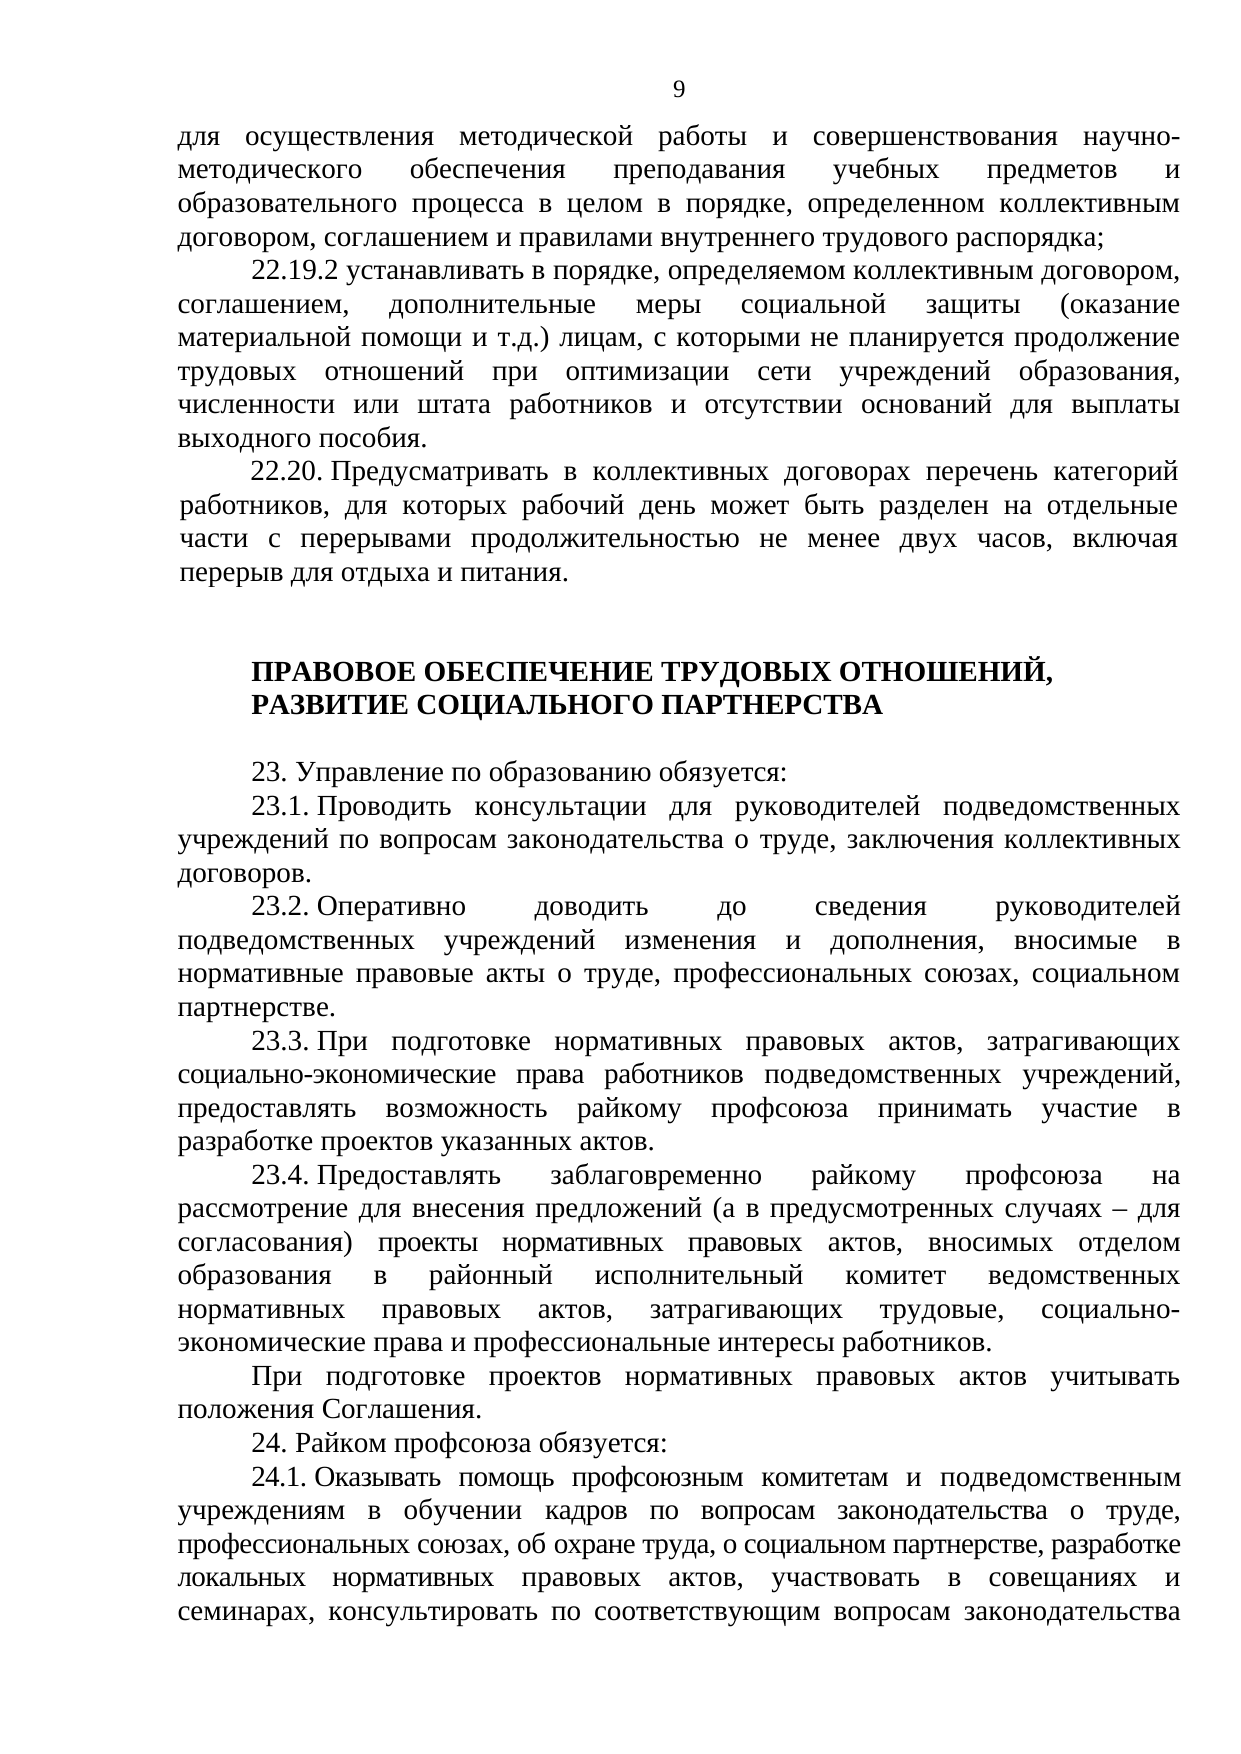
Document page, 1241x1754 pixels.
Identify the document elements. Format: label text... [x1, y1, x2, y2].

text Правовое обеспечение трудовых отношений, [177, 654, 1181, 687]
text 24. Райком профсоюза обязуется: [177, 1425, 1181, 1459]
text 22.19.2 устанавливать в порядке, определяемом коллективным договором, соглашением, дополнительные меры социальной защиты (оказание материальной помощи и т.д.) лицам, с которыми не планируется продолжение трудовых отношений при оптимизации сети учреждений образования, численности или штата работников и отсутствии оснований для выплаты выходного пособия. [177, 252, 1181, 453]
text развитие социального партнерства [177, 687, 1181, 721]
text 23. Управление по образованию обязуется: [177, 754, 1181, 788]
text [177, 118, 1181, 252]
text 22.20. Предусматривать в коллективных договорах перечень категорий работников, для которых рабочий день может быть разделен на отдельные части с перерывами продолжительностью не менее двух часов, включая перерыв для отдыха и питания. [179, 453, 1179, 588]
text При подготовке проектов нормативных правовых актов учитывать положения Соглашения. [177, 1358, 1181, 1425]
text 23.3. При подготовке нормативных правовых актов, затрагивающих социально-экономические права работников подведомственных учреждений, предоставлять возможность райкому профсоюза принимать участие в разработке проектов указанных актов. [177, 1023, 1181, 1157]
text 23.4. Предоставлять заблаговременно райкому профсоюза на рассмотрение для внесения предложений (а в предусмотренных случаях – для согласования) проекты нормативных правовых актов, вносимых отделом образования в районный исполнительный комитет ведомственных нормативных правовых актов, затрагивающих трудовые, социально-экономические права и профессиональные интересы работников. [177, 1157, 1181, 1358]
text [177, 1459, 1181, 1626]
text 23.1. Проводить консультации для руководителей подведомственных учреждений по вопросам законодательства о труде, заключения коллективных договоров. [177, 788, 1181, 888]
text 23.2. Оперативно доводить до сведения руководителей подведомственных учреждений изменения и дополнения, вносимые в нормативные правовые акты о труде, профессиональных союзах, социальном партнерстве. [177, 888, 1181, 1023]
